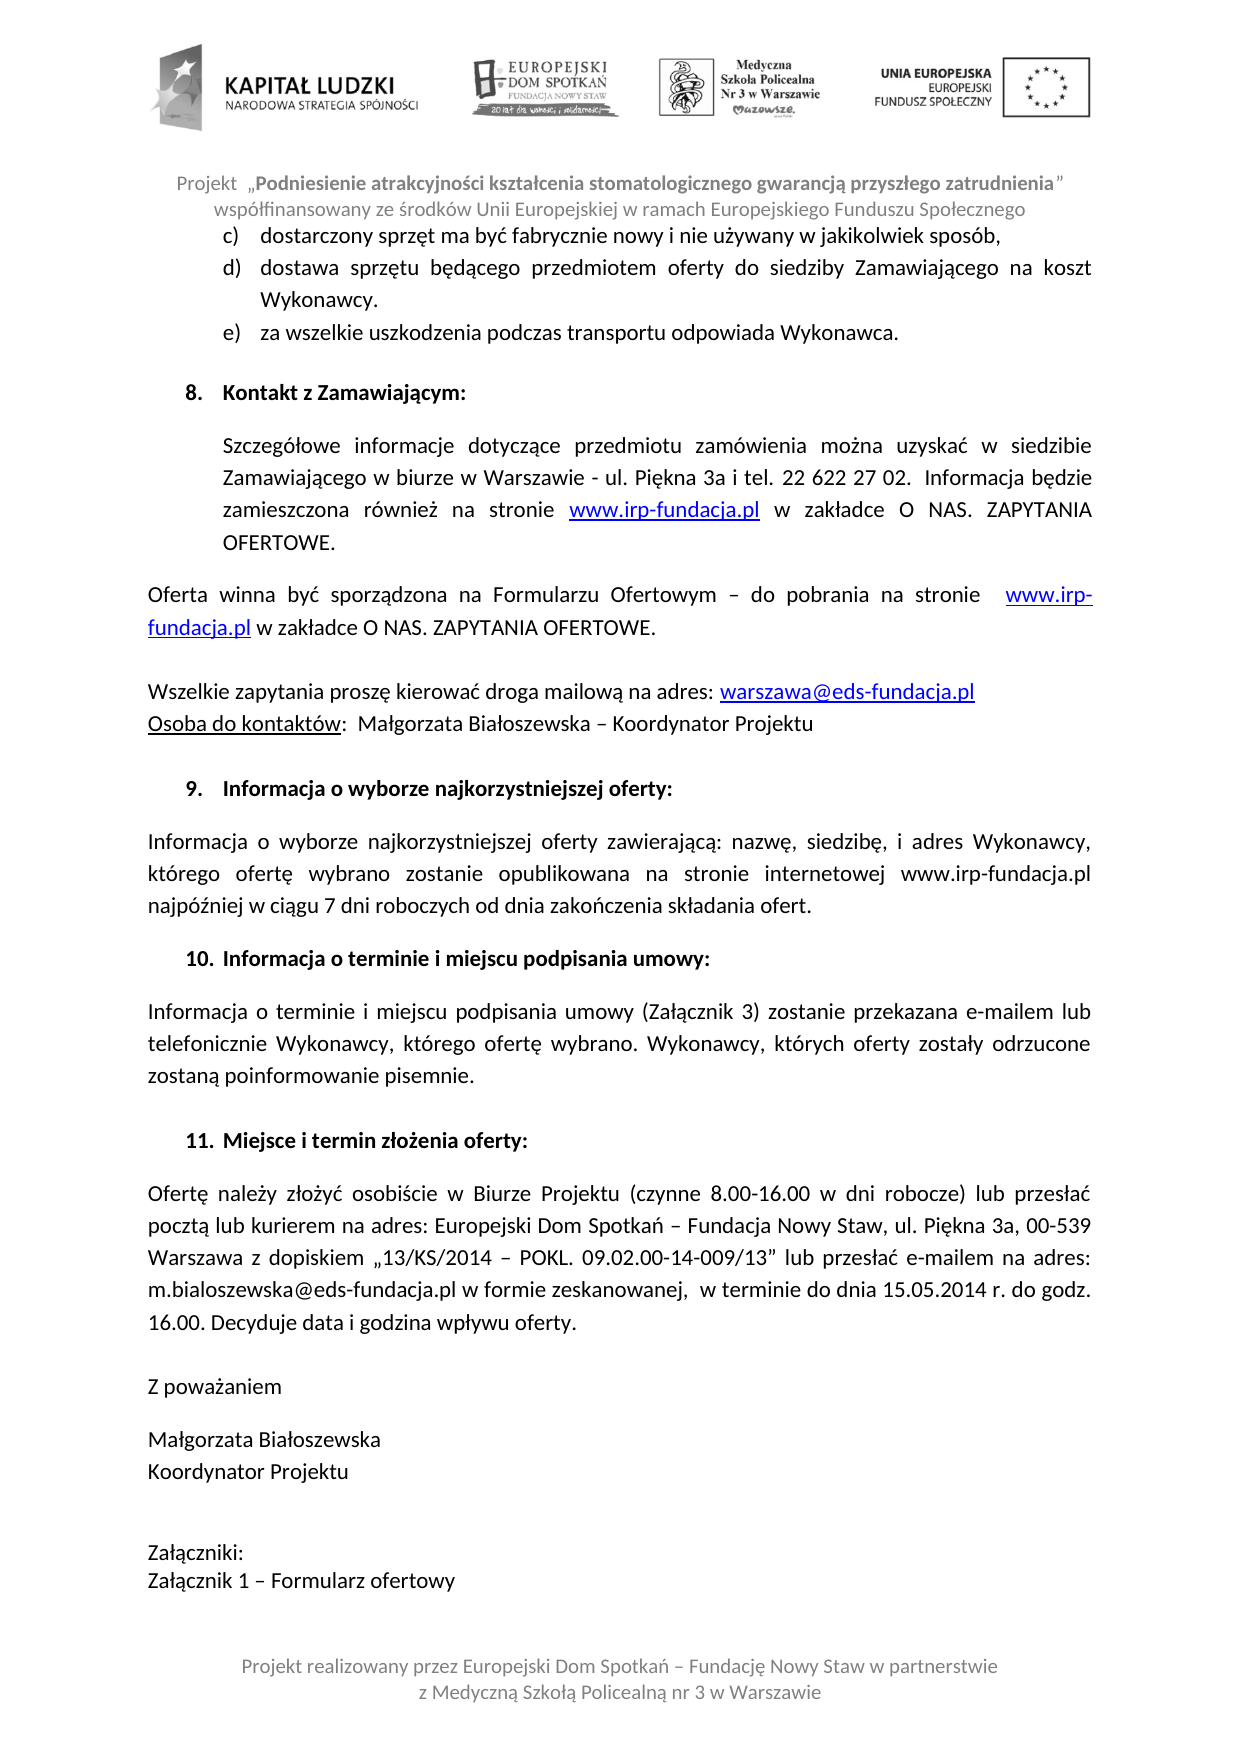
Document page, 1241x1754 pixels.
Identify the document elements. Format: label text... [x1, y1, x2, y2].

text Informacja o terminie i miejscu podpisania umowy (Załącznik 3) zostanie przekazana e-mailem lub telefonicznie Wykonawcy, którego ofertę wybrano. Wykonawcy, których oferty zostały odrzucone zostaną poinformowanie pisemnie. [148, 997, 1093, 1089]
text Z poważaniem [148, 1372, 1093, 1400]
list dostawa sprzętu będącego przedmiotem oferty do siedziby Zamawiającego na koszt Wykonawcy. [223, 253, 1093, 314]
text Wszelkie zapytania proszę kierować droga mailową na adres: warszawa@eds-fundacja.pl [148, 677, 1093, 705]
text Osoba do kontaktów: Małgorzata Białoszewska – Koordynator Projektu [148, 709, 1093, 737]
text Oferta winna być sporządzona na Formularzu Ofertowym – do pobrania na stronie www.irp-fundacja.pl w zakładce O NAS. ZAPYTANIA OFERTOWE. [148, 581, 1093, 641]
text Szczegółowe informacje dotyczące przedmiotu zamówienia można uzyskać w siedzibie Zamawiającego w biurze w Warszawie - ul. Piękna 3a i tel. 22 622 27 02. Informacja będzie zamieszczona również na stronie www.irp-fundacja.pl w zakładce O NAS. ZAPYTANIA OFERTOWE. [223, 431, 1093, 556]
text Małgorzata Białoszewska [148, 1425, 1093, 1453]
text Załączniki: [148, 1538, 1093, 1566]
list za wszelkie uszkodzenia podczas transportu odpowiada Wykonawca. [223, 318, 1093, 346]
text Załącznik 1 – Formularz ofertowy [148, 1566, 1092, 1594]
text Informacja o wyborze najkorzystniejszej oferty zawierającą: nazwę, siedzibę, i adres Wykonawcy, którego ofertę wybrano zostanie opublikowana na stronie internetowej www.irp-fundacja.pl najpóźniej w ciągu 7 dni roboczych od dnia zakończenia składania ofert. [148, 827, 1093, 919]
text Ofertę należy złożyć osobiście w Biurze Projektu (czynne 8.00-16.00 w dni robocze) lub przesłać pocztą lub kurierem na adres: Europejski Dom Spotkań – Fundacja Nowy Staw, ul. Piękna 3a, 00-539 Warszawa z dopiskiem „13/KS/2014 – POKL. 09.02.00-14-009/13” lub przesłać e-mailem na adres: m.bialoszewska@eds-fundacja.pl w formie zeskanowanej, w terminie do dnia 15.05.2014 r. do godz. 16.00. Decyduje data i godzina wpływu oferty. [148, 1179, 1093, 1336]
list Kontakt z Zamawiającym: [185, 378, 1093, 406]
picture [147, 1, 1093, 174]
text Koordynator Projektu [148, 1457, 1093, 1485]
list dostarczony sprzęt ma być fabrycznie nowy i nie używany w jakikolwiek sposób, [223, 221, 1093, 249]
list Miejsce i termin złożenia oferty: [185, 1126, 1093, 1154]
list Informacja o wyborze najkorzystniejszej oferty: [185, 774, 1093, 802]
list Informacja o terminie i miejscu podpisania umowy: [185, 944, 1093, 972]
